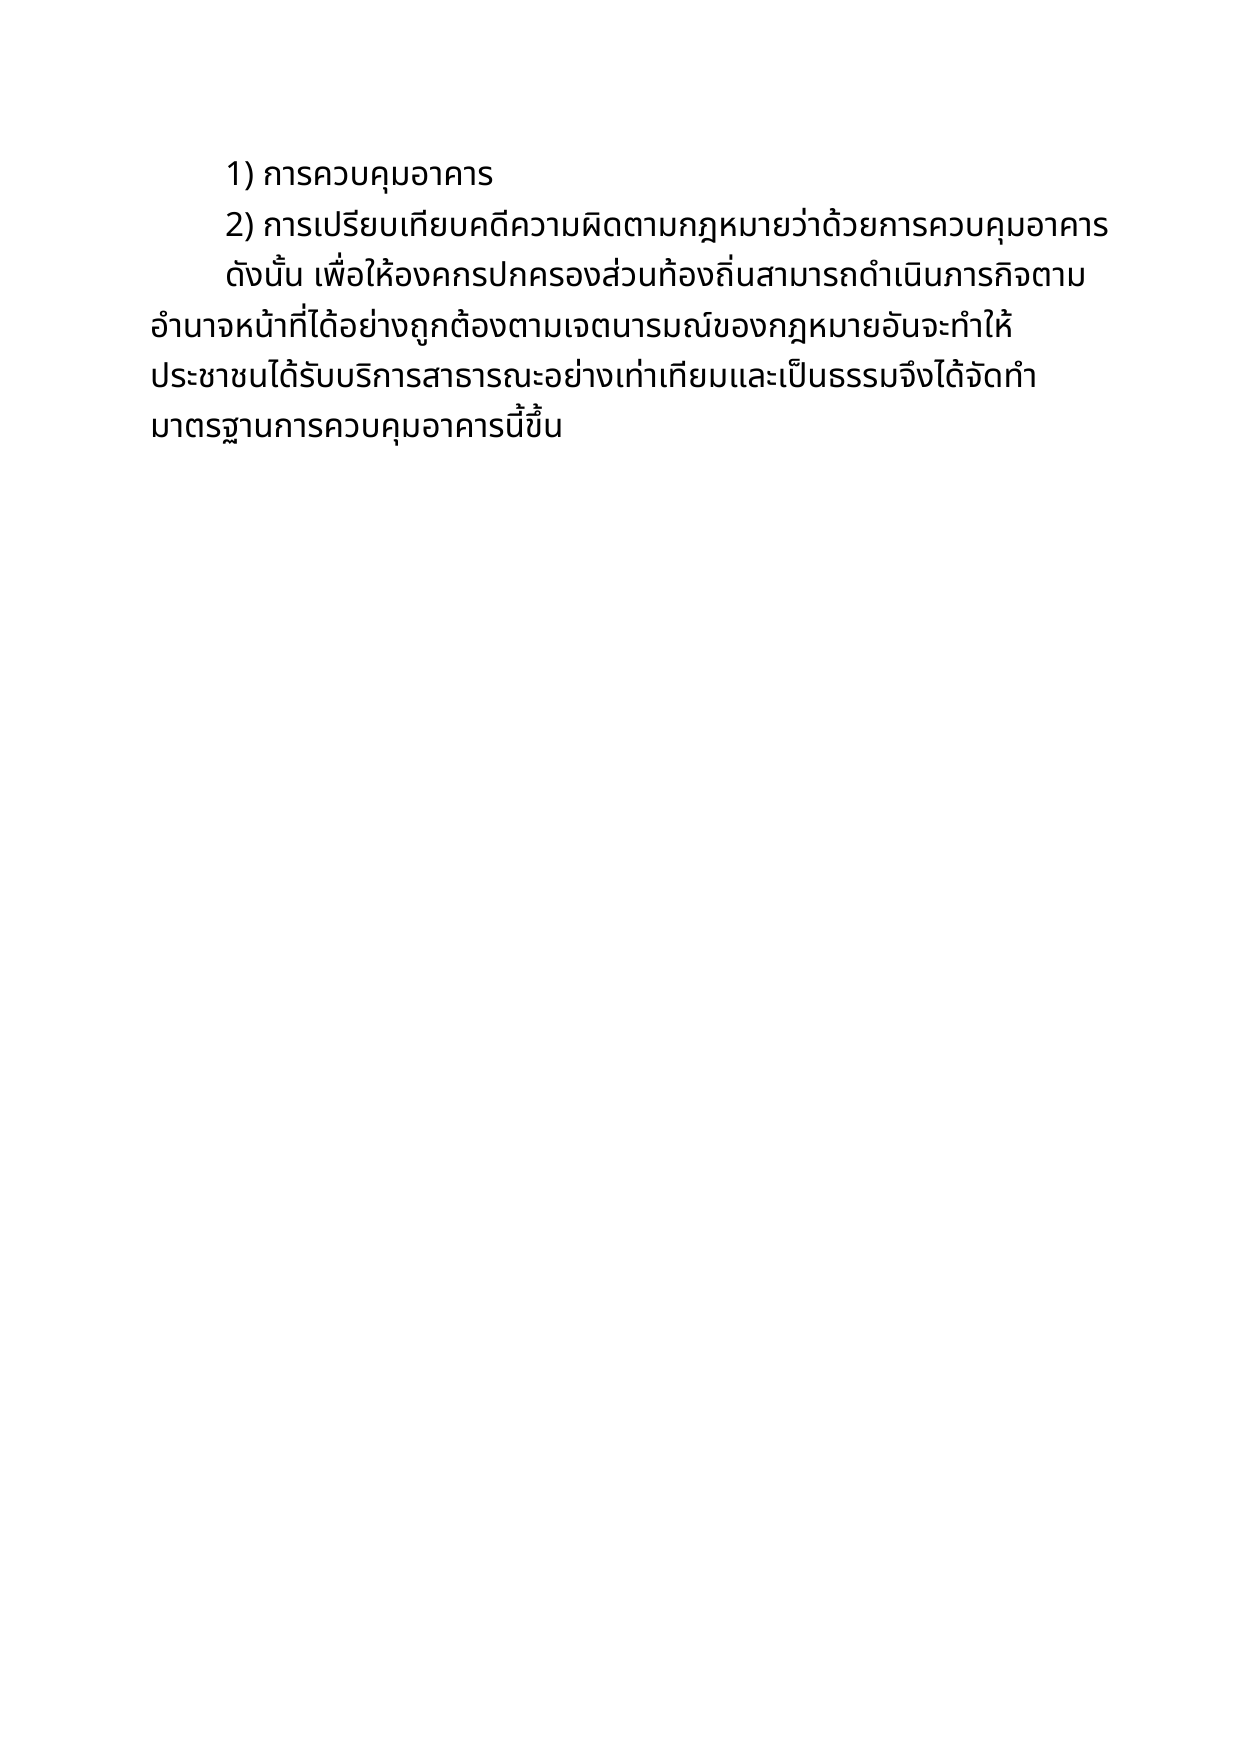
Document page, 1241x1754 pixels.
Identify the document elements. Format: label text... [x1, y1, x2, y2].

text 1) การควบคุมอาคาร [150, 150, 1122, 201]
text 2) การเปรียบเทียบคดีความผิดตามกฎหมายว่าด้วยการควบคุมอาคาร [150, 201, 1122, 251]
text ดังนั้น เพื่อให้องคกรปกครองส่วนท้องถิ่นสามารถดำเนินภารกิจตามอำนาจหน้าที่ได้อย่างถูกต้องตามเจตนารมณ์ของกฎหมายอันจะทำให้ประชาชนได้รับบริการสาธารณะอย่างเท่าเทียมและเป็นธรรมจึงได้จัดทำมาตรฐานการควบคุมอาคารนี้ขึ้น [150, 251, 1122, 453]
